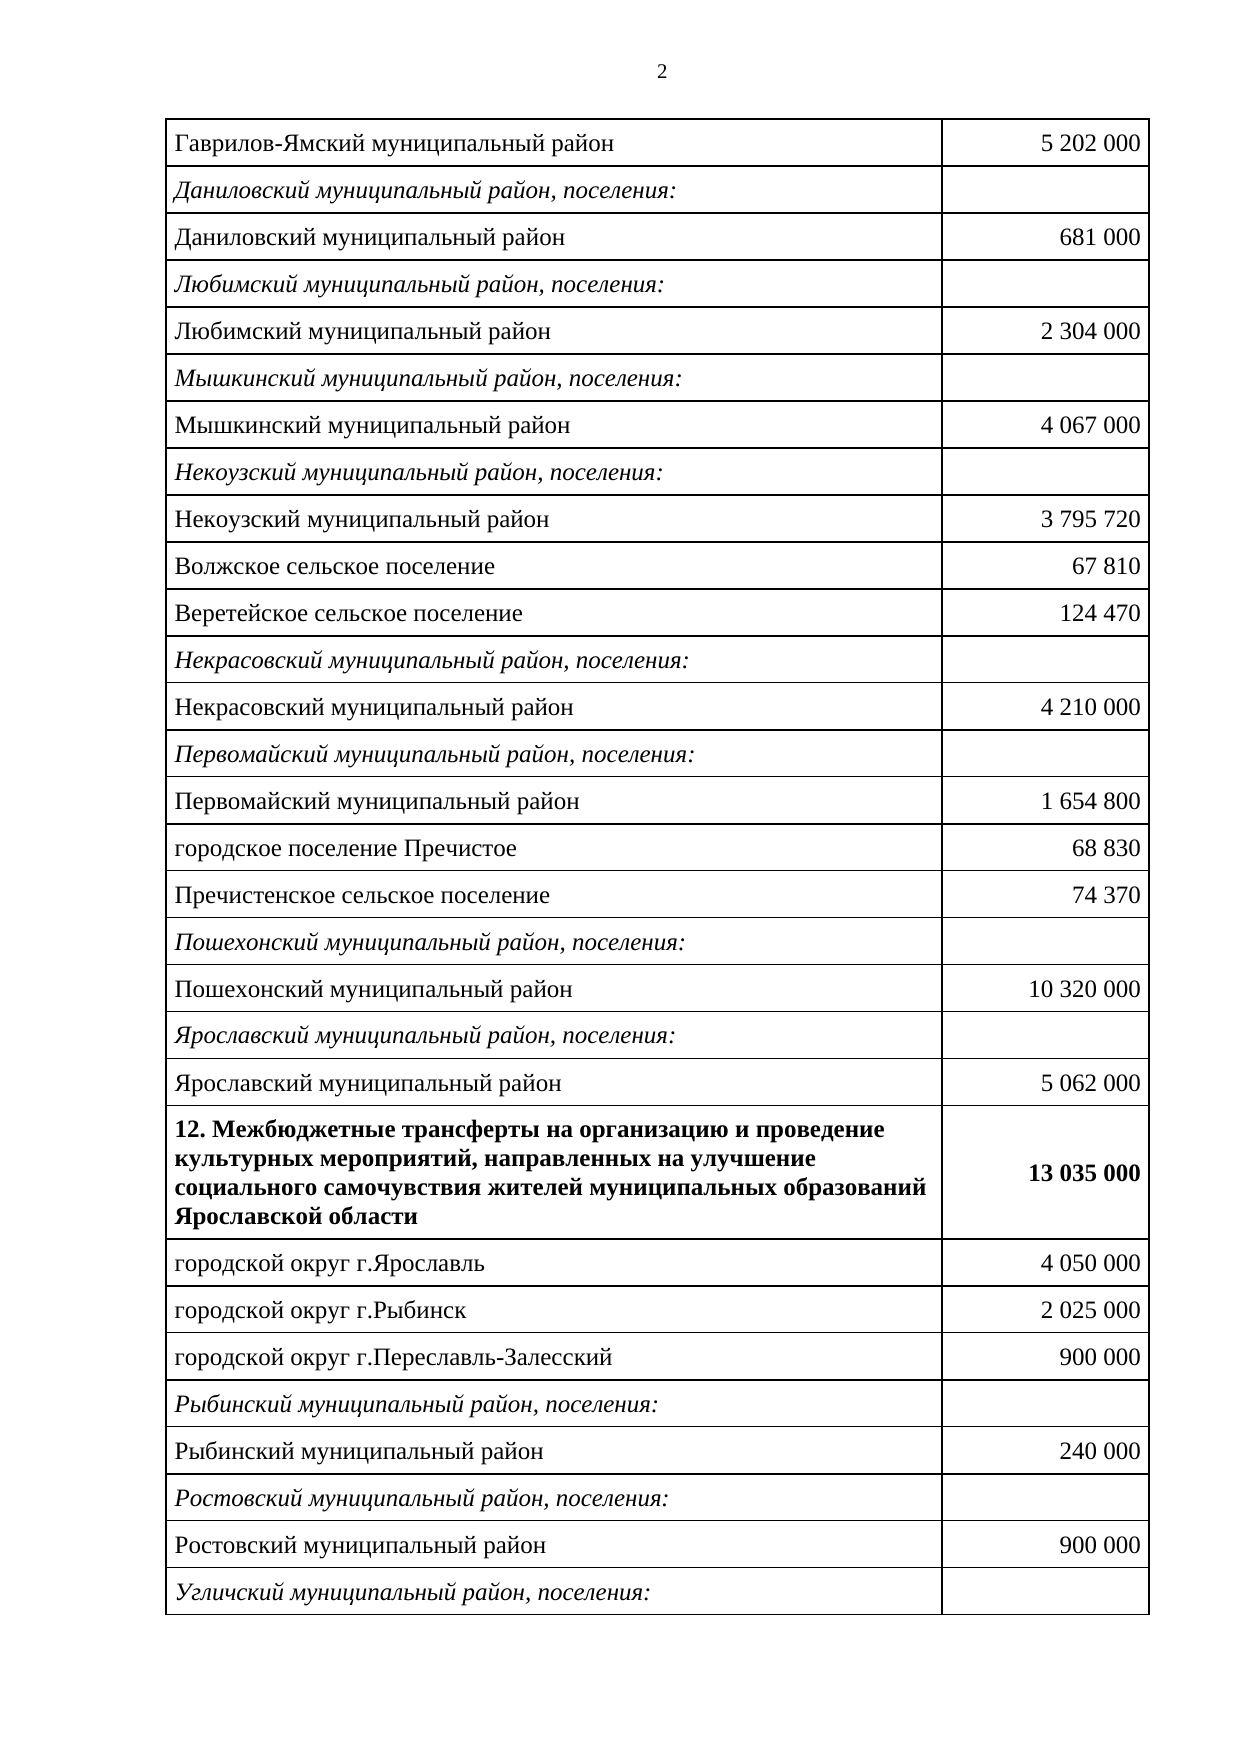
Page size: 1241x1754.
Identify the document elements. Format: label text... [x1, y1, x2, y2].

table_cell [943, 355, 1148, 400]
table_cell Пошехонский муниципальный район, поселения: [167, 918, 941, 964]
table_cell 10 320 000 [943, 965, 1148, 1011]
table_cell 4 067 000 [943, 402, 1148, 447]
table_cell 12. Межбюджетные трансферты на организацию и проведение культурных мероприятий, направленных на улучшение социального самочувствия жителей муниципальных образований Ярославской области [167, 1106, 941, 1238]
table_cell 67 810 [943, 543, 1148, 588]
table_cell [943, 167, 1148, 212]
table_cell Пречистенское сельское поселение [167, 871, 941, 917]
table_cell Угличский муниципальный район, поселения: [167, 1568, 941, 1614]
table_cell 681 000 [943, 214, 1148, 259]
table_cell 13 035 000 [943, 1106, 1148, 1238]
table_cell Некрасовский муниципальный район [167, 683, 941, 729]
table_cell 4 050 000 [943, 1240, 1148, 1285]
table_cell [943, 1012, 1148, 1058]
table_cell Первомайский муниципальный район, поселения: [167, 731, 941, 776]
table_cell 68 830 [943, 825, 1148, 870]
table_cell [943, 731, 1148, 776]
table_cell Некрасовский муниципальный район, поселения: [167, 637, 941, 682]
table_cell городской округ г.Рыбинск [167, 1287, 941, 1332]
table_cell 240 000 [943, 1427, 1148, 1473]
table_cell [943, 449, 1148, 494]
table_cell 2 025 000 [943, 1287, 1148, 1332]
table_cell 124 470 [943, 590, 1148, 635]
table_cell Ярославский муниципальный район, поселения: [167, 1012, 941, 1058]
table_cell Любимский муниципальный район [167, 308, 941, 353]
table_cell Любимский муниципальный район, поселения: [167, 261, 941, 306]
table_cell Мышкинский муниципальный район, поселения: [167, 355, 941, 400]
table_cell [943, 1475, 1148, 1520]
table_cell 5 062 000 [943, 1059, 1148, 1105]
table_cell Волжское сельское поселение [167, 543, 941, 588]
table_cell городской округ г.Ярославль [167, 1240, 941, 1285]
table_cell городское поселение Пречистое [167, 825, 941, 870]
table_cell Рыбинский муниципальный район, поселения: [167, 1381, 941, 1426]
table_cell Некоузский муниципальный район, поселения: [167, 449, 941, 494]
table_cell Первомайский муниципальный район [167, 777, 941, 823]
table_cell [943, 637, 1148, 682]
table_cell 1 654 800 [943, 777, 1148, 823]
table_cell Ярославский муниципальный район [167, 1059, 941, 1105]
table_cell Пошехонский муниципальный район [167, 965, 941, 1011]
table_cell [943, 1381, 1148, 1426]
table_cell 3 795 720 [943, 496, 1148, 541]
table_cell 5 202 000 [943, 120, 1148, 165]
table_cell [943, 261, 1148, 306]
table_cell 2 304 000 [943, 308, 1148, 353]
table_cell Веретейское сельское поселение [167, 590, 941, 635]
table_cell Рыбинский муниципальный район [167, 1427, 941, 1473]
table_cell [943, 918, 1148, 964]
table_cell Даниловский муниципальный район, поселения: [167, 167, 941, 212]
table_cell Гаврилов-Ямский муниципальный район [167, 120, 941, 165]
table_cell Мышкинский муниципальный район [167, 402, 941, 447]
table_cell Некоузский муниципальный район [167, 496, 941, 541]
table_cell 4 210 000 [943, 683, 1148, 729]
table_cell городской округ г.Переславль-Залесский [167, 1333, 941, 1379]
table_cell Даниловский муниципальный район [167, 214, 941, 259]
table_cell 74 370 [943, 871, 1148, 917]
table_cell 900 000 [943, 1333, 1148, 1379]
table_cell 900 000 [943, 1521, 1148, 1567]
table_cell Ростовский муниципальный район, поселения: [167, 1475, 941, 1520]
table_cell Ростовский муниципальный район [167, 1521, 941, 1567]
table_cell [943, 1568, 1148, 1614]
